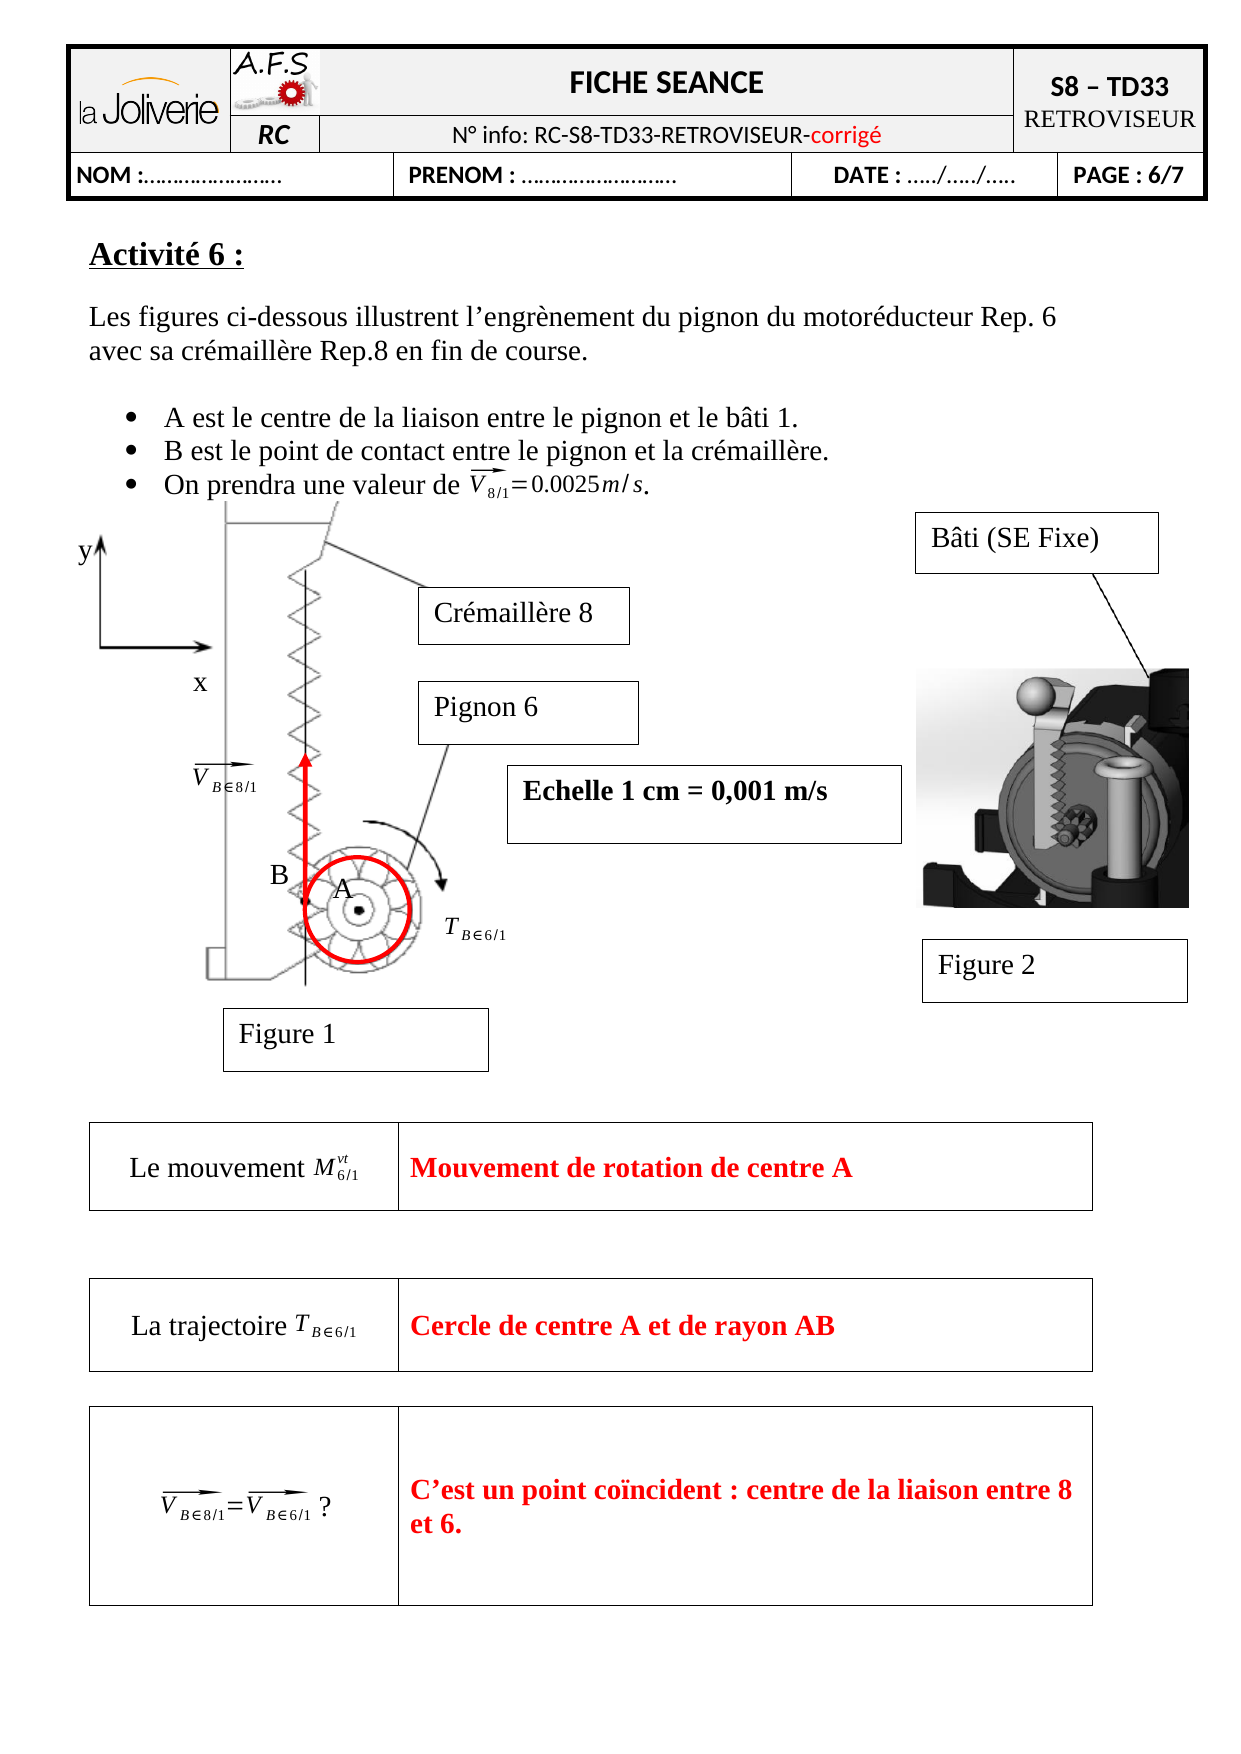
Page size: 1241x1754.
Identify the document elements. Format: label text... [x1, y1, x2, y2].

table_header C’est un point coïncident : centre de la liaison entre 8 et 6. [399, 1407, 1092, 1605]
picture [88, 501, 468, 988]
picture [231, 49, 320, 115]
table_header Mouvement de rotation de centre A [399, 1123, 1092, 1210]
table_header La trajectoire [90, 1279, 398, 1371]
picture [79, 77, 219, 124]
table_header Cercle de centre A et de rayon AB [399, 1279, 1092, 1371]
table_header ? [90, 1407, 398, 1605]
list On prendra une valeur de . [126, 467, 1093, 501]
text Activité 6 : [89, 234, 1093, 273]
list A est le centre de la liaison entre le pignon et le bâti 1. [126, 400, 1093, 433]
picture [566, 559, 1189, 908]
table_header Le mouvement [90, 1123, 398, 1210]
list B est le point de contact entre le pignon et la crémaillère. [126, 433, 1093, 467]
text Les figures ci-dessous illustrent l’engrènement du pignon du motoréducteur Rep. 6 avec sa crémaillère Rep.8 en fin de course. [89, 299, 1093, 366]
